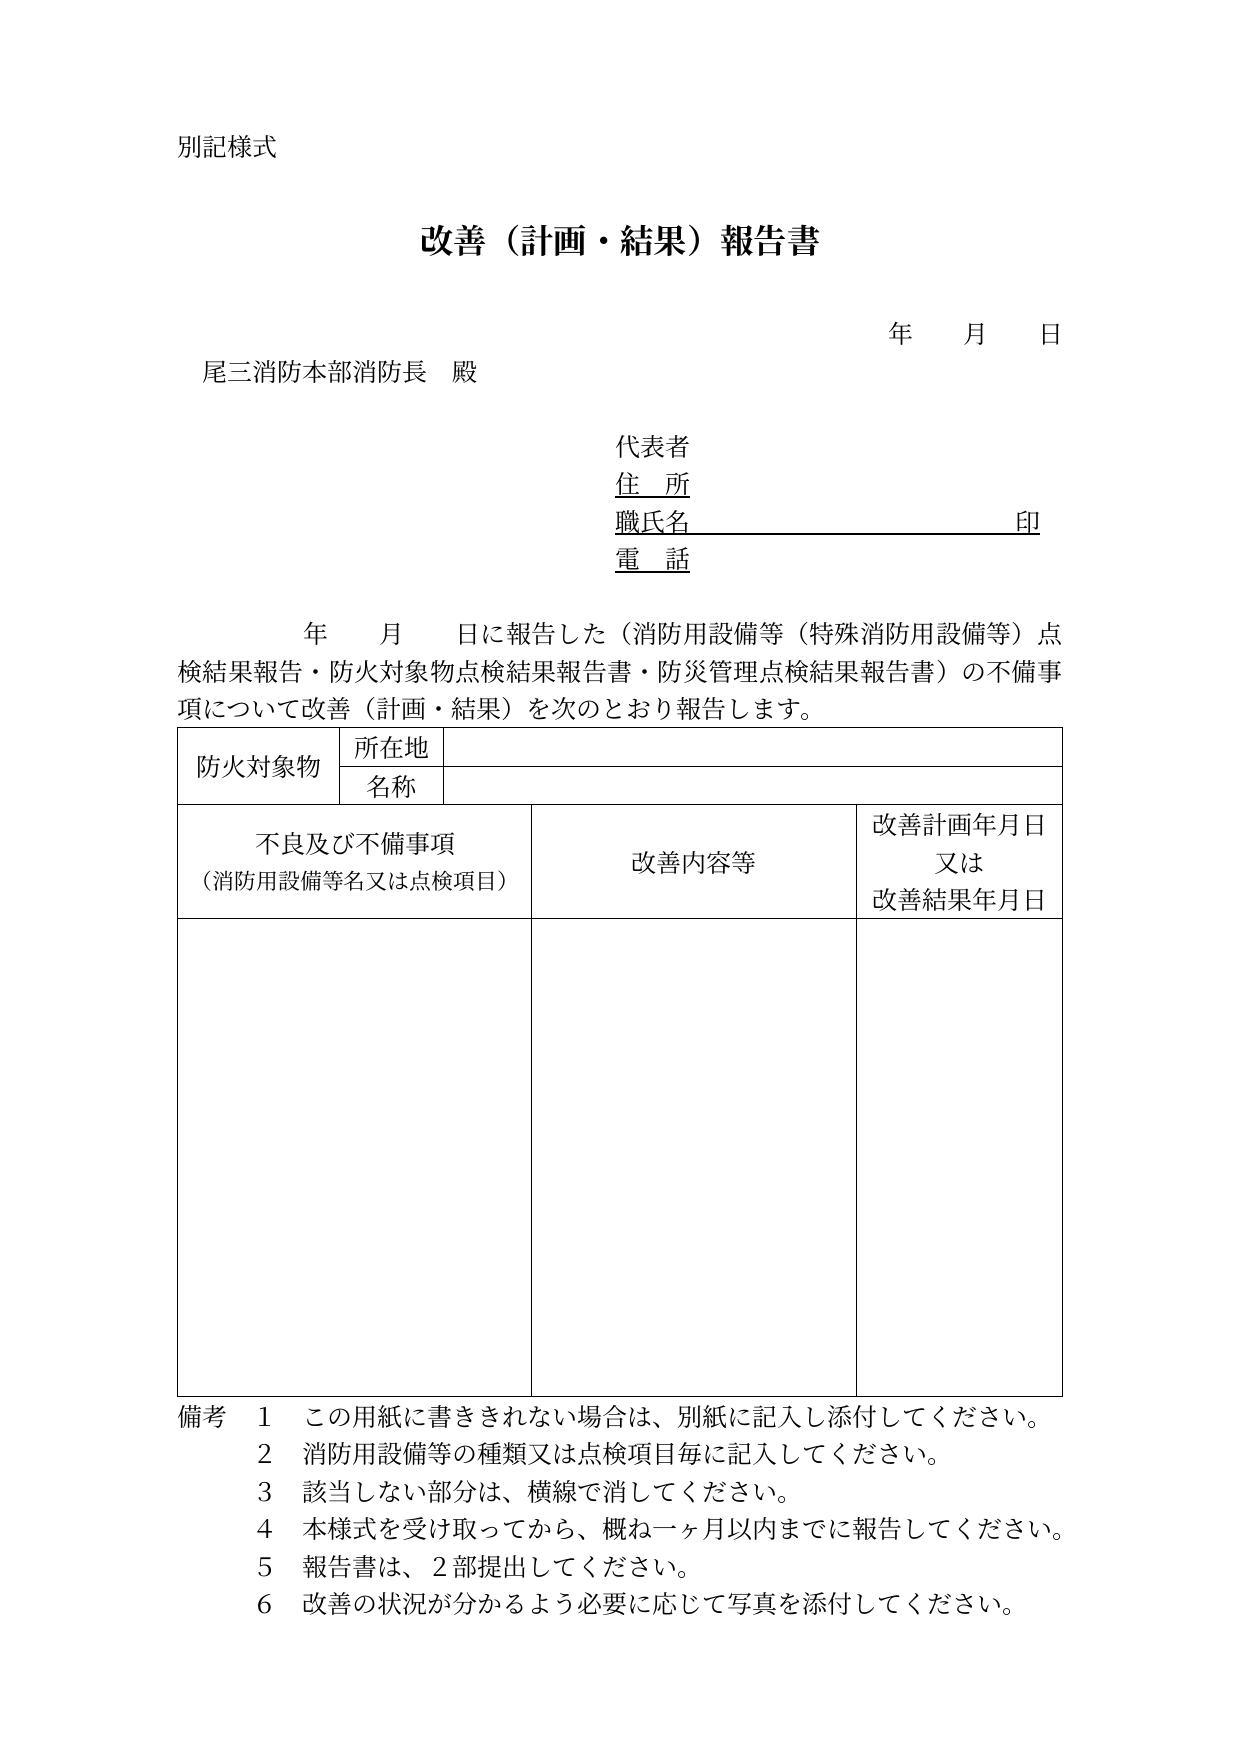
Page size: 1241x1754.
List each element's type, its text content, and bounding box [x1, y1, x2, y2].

text ５ 報告書は、２部提出してください。 [177, 1547, 1063, 1584]
table_cell [444, 767, 1062, 804]
table_header [444, 728, 1062, 766]
table_header 所在地 [340, 728, 443, 766]
table_cell 改善計画年月日 又は 改善結果年月日 [857, 805, 1062, 918]
text 電 話 [177, 539, 1063, 577]
text 備考 １ この用紙に書ききれない場合は、別紙に記入し添付してください。 [177, 1397, 1063, 1434]
text 職氏名 印 [177, 502, 1063, 539]
text 年 月 日 [177, 314, 1063, 352]
text 尾三消防本部消防長 殿 [177, 352, 963, 389]
text 住 所 [177, 464, 1063, 502]
text ６ 改善の状況が分かるよう必要に応じて写真を添付してください。 [177, 1584, 1063, 1622]
table_cell [532, 919, 856, 1396]
text ２ 消防用設備等の種類又は点検項目毎に記入してください。 [177, 1434, 1063, 1472]
table_header 防火対象物 [178, 728, 339, 804]
table_cell 改善内容等 [532, 805, 856, 918]
table_cell [178, 919, 531, 1396]
table_cell 不良及び不備事項 （消防用設備等名又は点検項目） [178, 805, 531, 918]
text 年 月 日に報告した（消防用設備等（特殊消防用設備等）点検結果報告・防火対象物点検結果報告書・防災管理点検結果報告書）の不備事項について改善（計画・結果）を次のとおり報告します。 [177, 614, 1063, 727]
text 代表者 [177, 427, 1063, 464]
table_cell [857, 919, 1062, 1396]
text 別記様式 [177, 127, 1063, 164]
text ４ 本様式を受け取ってから、概ね一ヶ月以内までに報告してください。 [177, 1509, 1063, 1547]
table_cell 名称 [340, 767, 443, 804]
text ３ 該当しない部分は、横線で消してください。 [177, 1472, 1063, 1509]
text 改善（計画・結果）報告書 [177, 202, 1063, 277]
